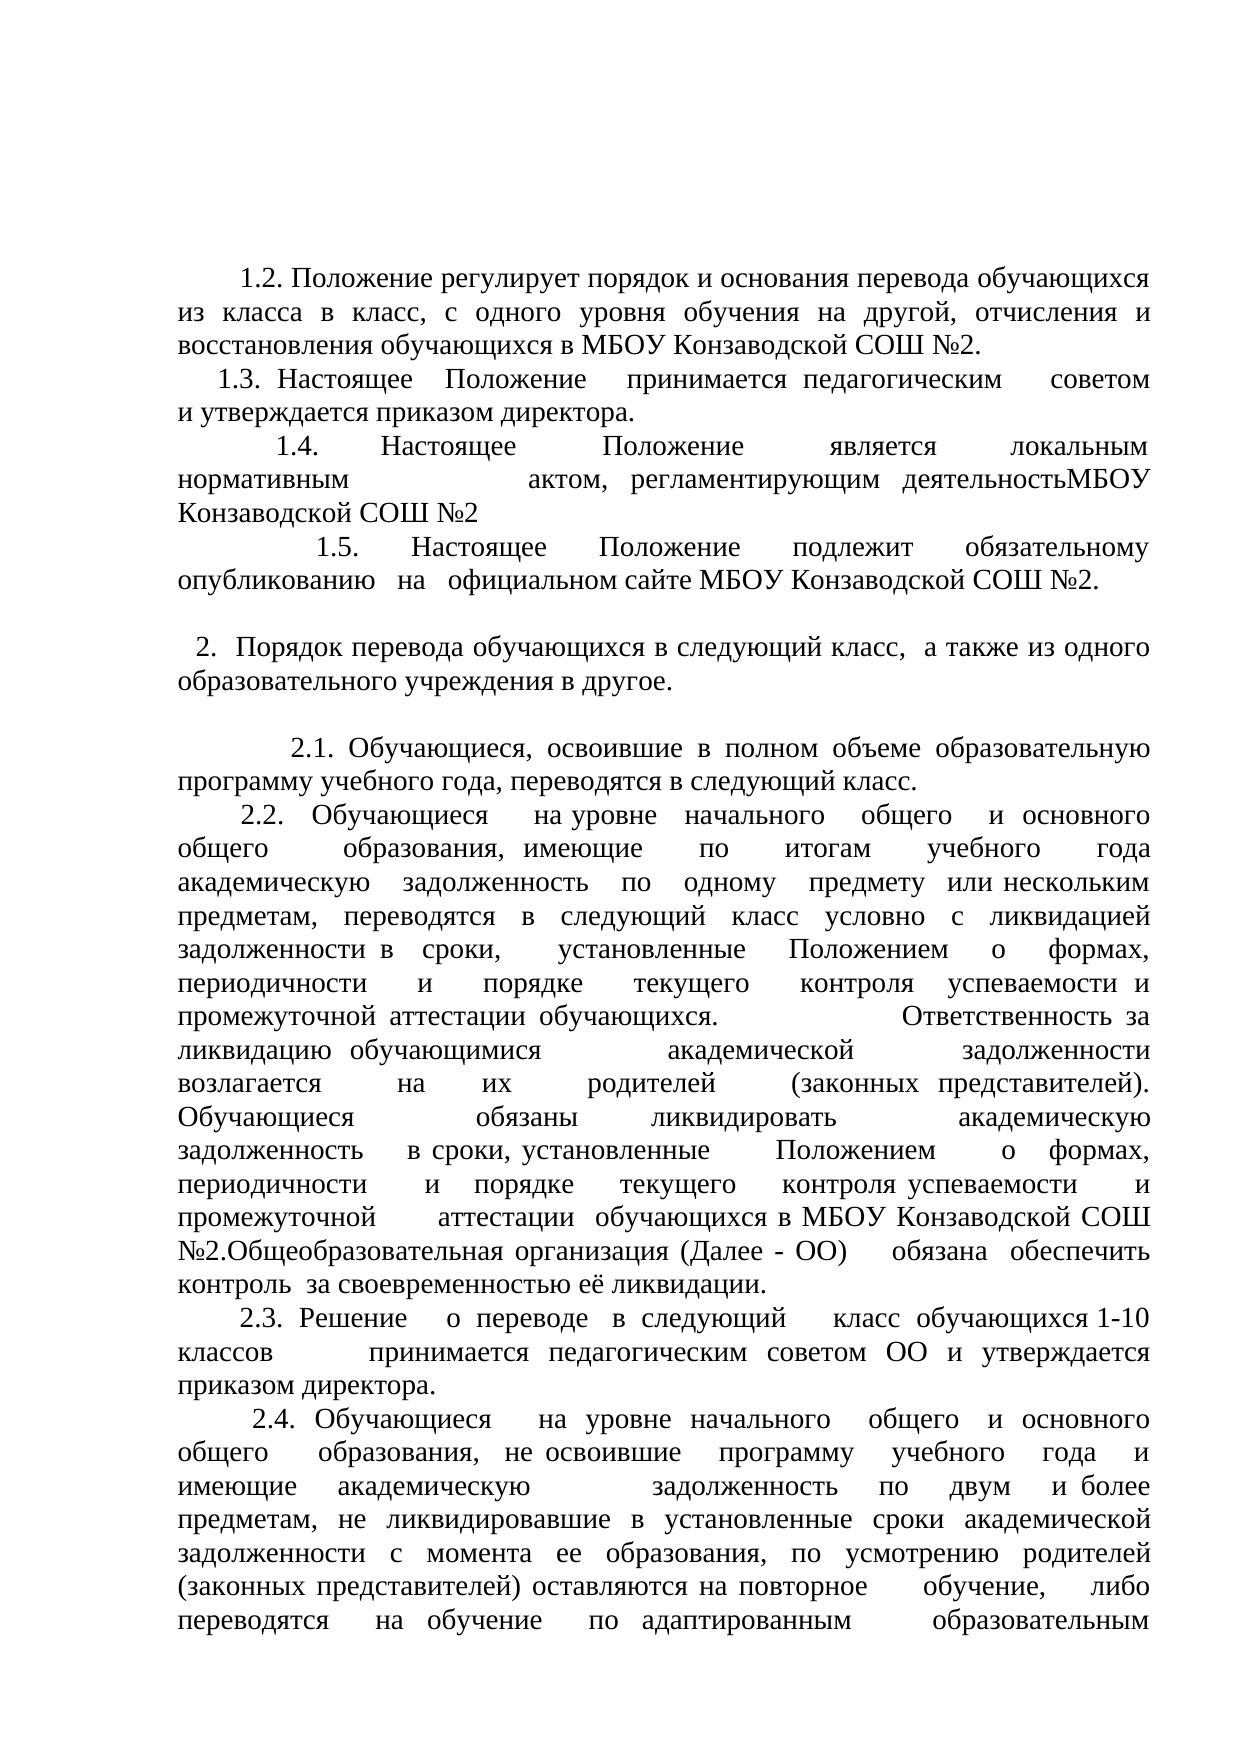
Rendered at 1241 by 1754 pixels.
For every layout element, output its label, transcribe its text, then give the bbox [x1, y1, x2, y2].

text 1.2. Положение регулирует порядок и основания перевода обучающихся из класса в класс, с одного уровня обучения на другой, отчисления и восстановления обучающихся в МБОУ Конзаводской СОШ №2. [177, 260, 1152, 361]
text 2.1. Обучающиеся, освоившие в полном объеме образовательную программу учебного года, переводятся в следующий класс. [177, 730, 1152, 797]
text 1.4. Настоящее Положение является локальным нормативным актом, регламентирующим деятельностьМБОУ Конзаводской СОШ №2 [177, 428, 1152, 529]
text 2.2. Обучающиеся на уровне начального общего и основного общего образования, имеющие по итогам учебного года академическую задолженность по одному предмету или нескольким предметам, переводятся в следующий класс условно с ликвидацией задолженности в сроки, установленные Положением о формах, периодичности и порядке текущего контроля успеваемости и промежуточной аттестации обучающихся. Ответственность за ликвидацию обучающимися академической задолженности возлагается на их родителей (законных представителей). Обучающиеся обязаны ликвидировать академическую задолженность в сроки, установленные Положением о формах, периодичности и порядке текущего контроля успеваемости и промежуточной аттестации обучающихся в МБОУ Конзаводской СОШ №2.Общеобразовательная организация (Далее - ОО) обязана обеспечить контроль за своевременностью её ликвидации. [177, 797, 1152, 1300]
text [177, 1401, 1152, 1636]
text 1.5. Настоящее Положение подлежит обязательному опубликованию на официальном сайте МБОУ Конзаводской СОШ №2. [177, 529, 1152, 596]
text 1.3. Настоящее Положение принимается педагогическим советом и утверждается приказом директора. [177, 361, 1152, 428]
text 2. Порядок перевода обучающихся в следующий класс, а также из одного образовательного учреждения в другое. [177, 629, 1152, 696]
text 2.3. Решение о переводе в следующий класс обучающихся 1-10 классов принимается педагогическим советом ОО и утверждается приказом директора. [177, 1300, 1152, 1401]
